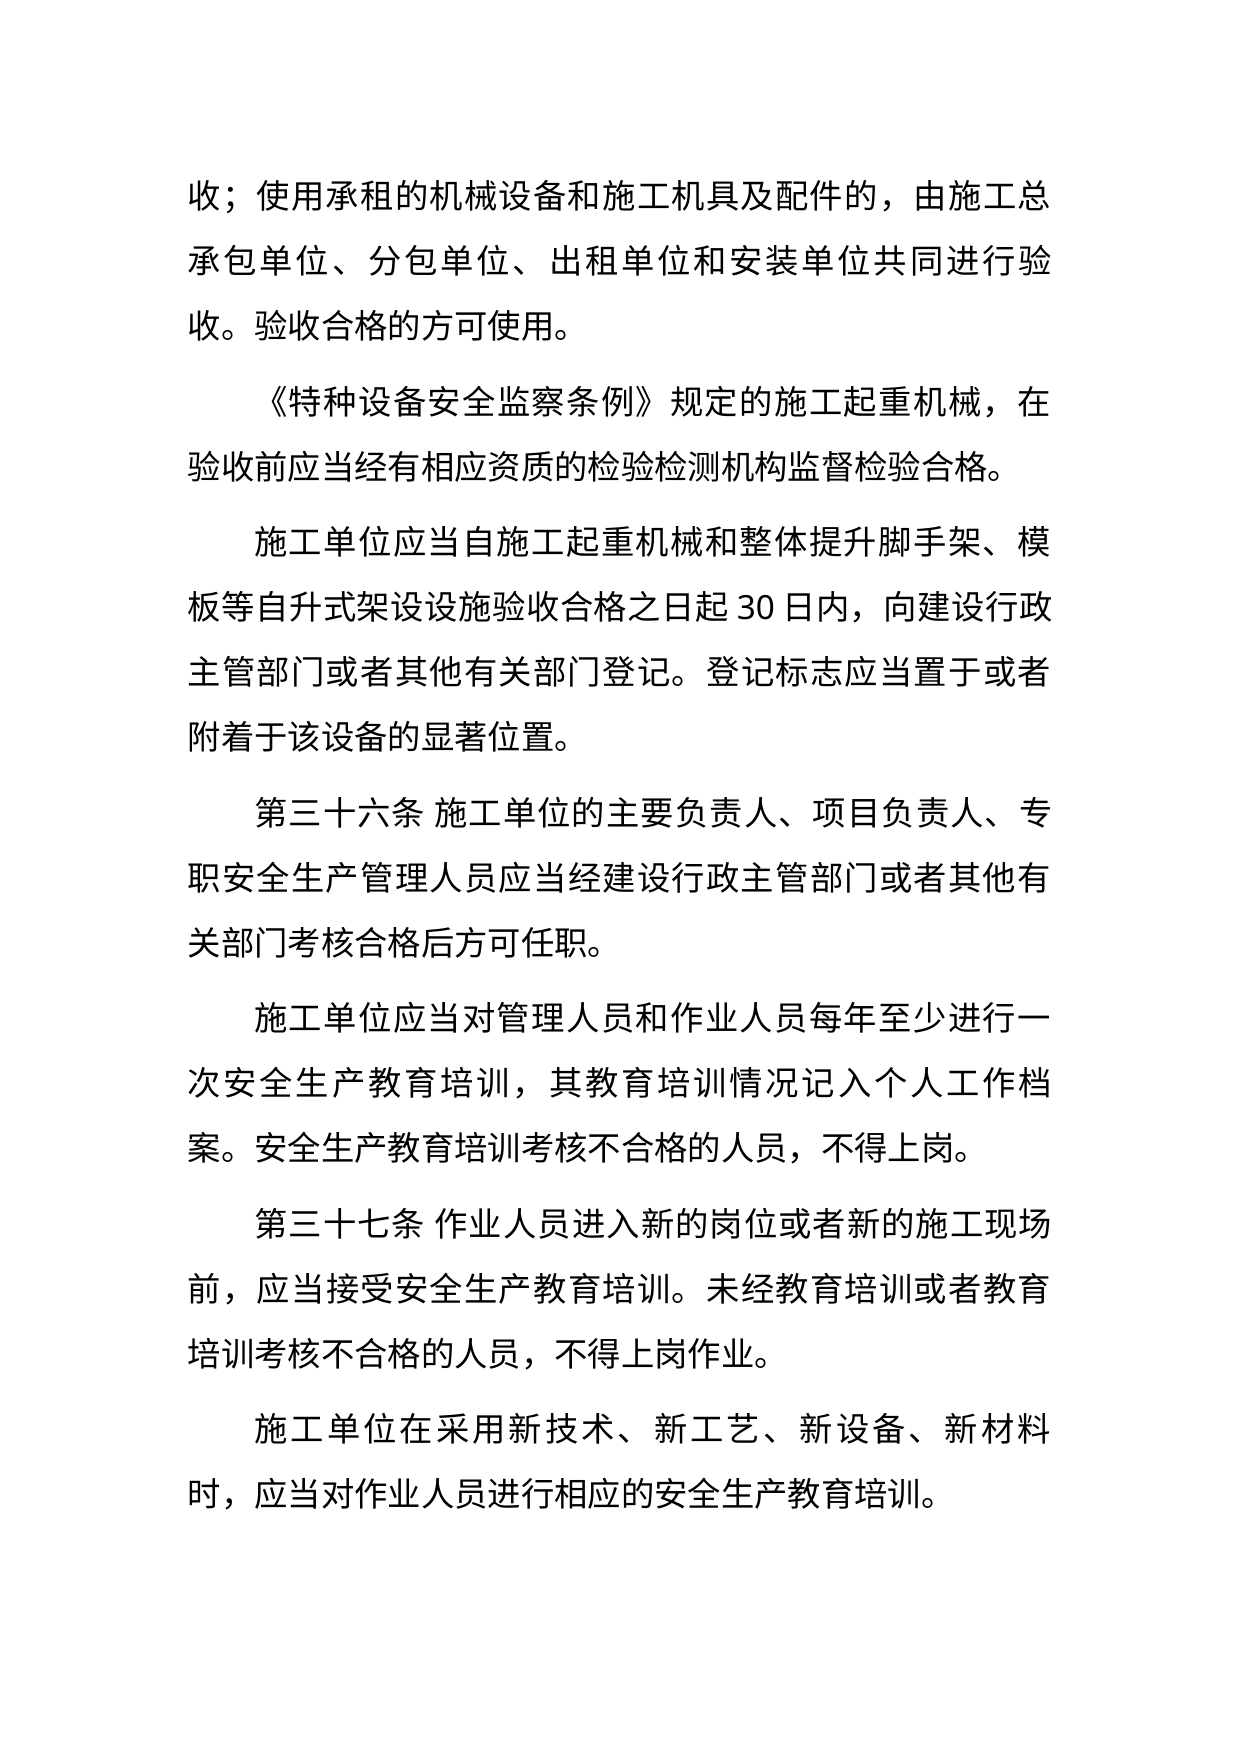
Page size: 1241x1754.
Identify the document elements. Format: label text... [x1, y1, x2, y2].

text 施工单位应当对管理人员和作业人员每年至少进行一次安全生产教育培训，其教育培训情况记入个人工作档案。安全生产教育培训考核不合格的人员，不得上岗。 [187, 984, 1053, 1179]
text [187, 162, 1053, 357]
text 《特种设备安全监察条例》规定的施工起重机械，在验收前应当经有相应资质的检验检测机构监督检验合格。 [187, 367, 1053, 497]
text 施工单位在采用新技术、新工艺、新设备、新材料时，应当对作业人员进行相应的安全生产教育培训。 [187, 1394, 1053, 1524]
text 施工单位应当自施工起重机械和整体提升脚手架、模板等自升式架设设施验收合格之日起30日内，向建设行政主管部门或者其他有关部门登记。登记标志应当置于或者附着于该设备的显著位置。 [187, 508, 1053, 768]
text 第三十六条 施工单位的主要负责人、项目负责人、专职安全生产管理人员应当经建设行政主管部门或者其他有关部门考核合格后方可任职。 [187, 778, 1053, 973]
text 第三十七条 作业人员进入新的岗位或者新的施工现场前，应当接受安全生产教育培训。未经教育培训或者教育培训考核不合格的人员，不得上岗作业。 [187, 1189, 1053, 1384]
